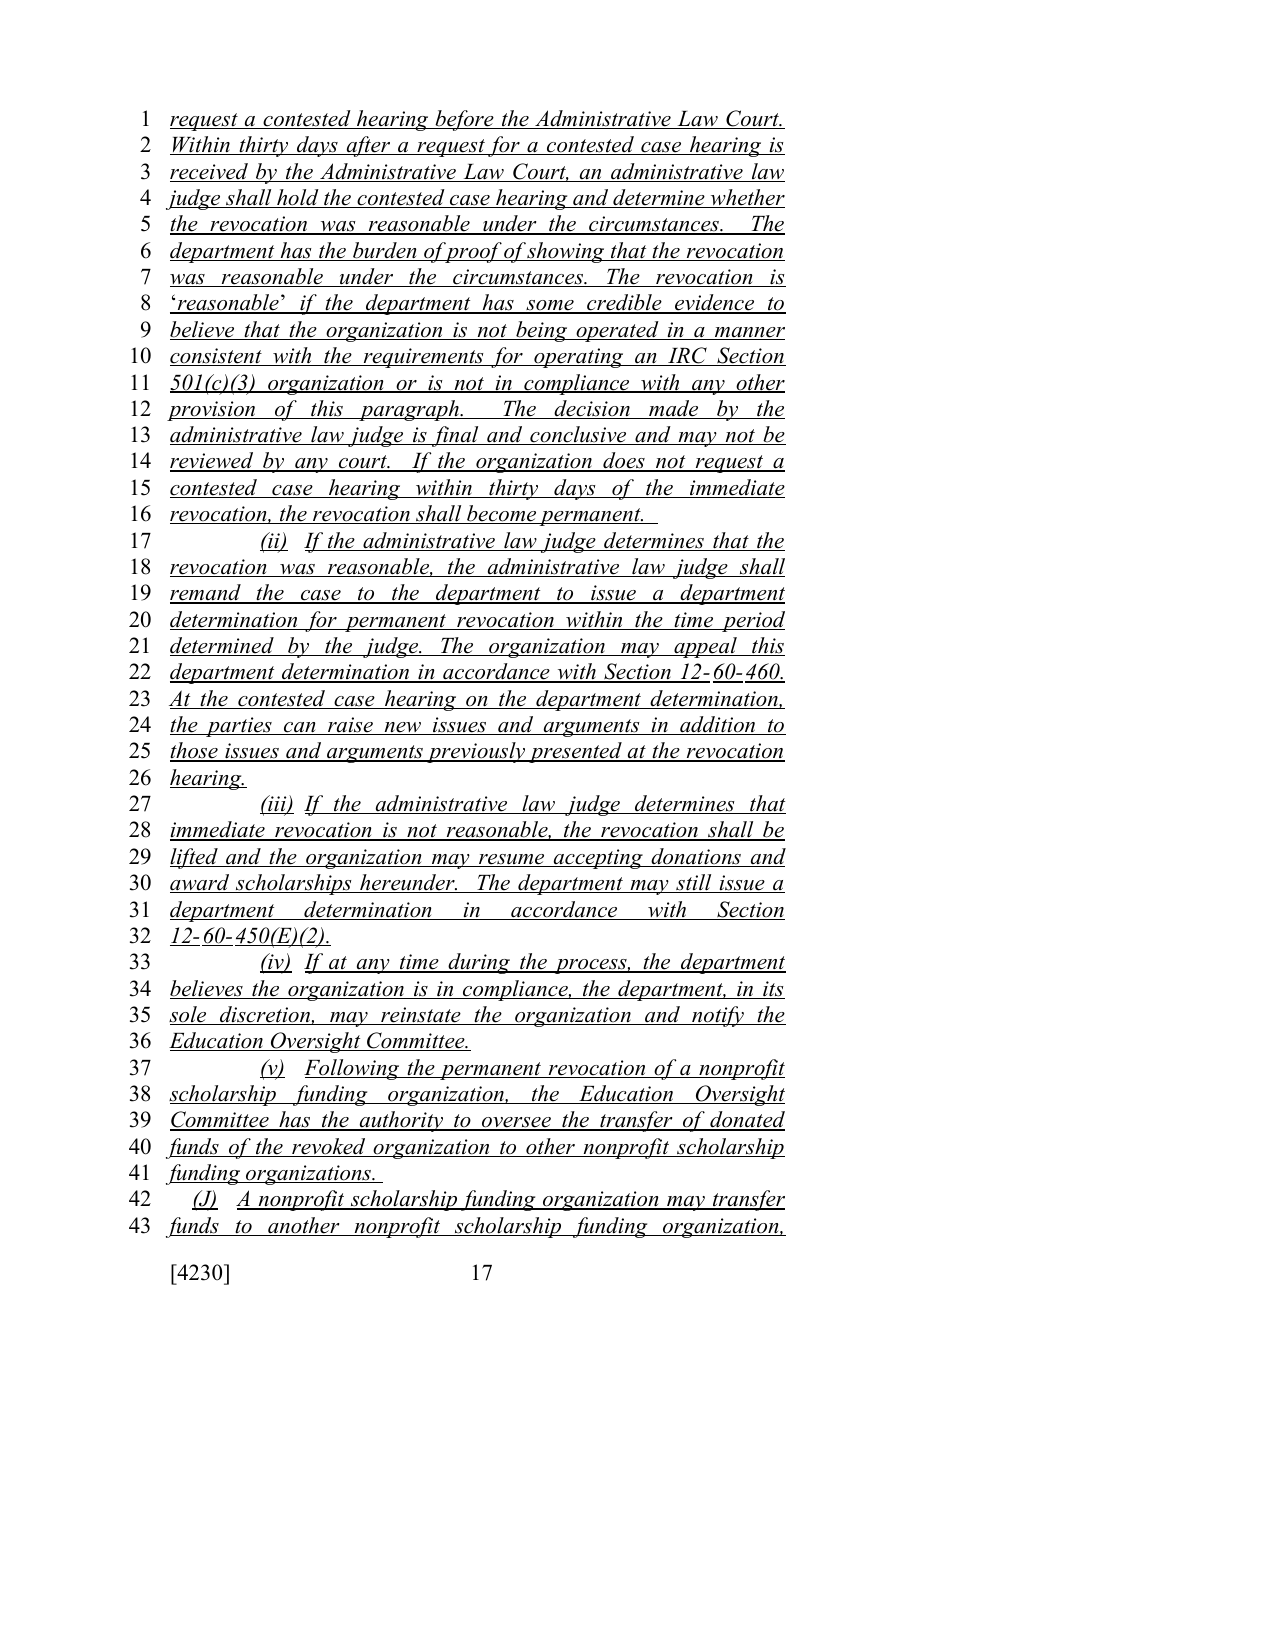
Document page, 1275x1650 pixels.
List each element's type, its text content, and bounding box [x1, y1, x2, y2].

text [169, 105, 787, 527]
text (v) Following the permanent revocation of a nonprofit scholarship funding organization, the Education Oversight Committee has the authority to oversee the transfer of donated funds of the revoked organization to other nonprofit scholarship funding organizations. [169, 1054, 787, 1186]
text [169, 1186, 787, 1238]
text (iii) If the administrative law judge determines that immediate revocation is not reasonable, the revocation shall be lifted and the organization may resume accepting donations and award scholarships hereunder. The department may still issue a department determination in accordance with Section 12-60-450(E)(2). [169, 790, 787, 948]
text (iv) If at any time during the process, the department believes the organization is in compliance, the department, in its sole discretion, may reinstate the organization and notify the Education Oversight Committee. [169, 948, 787, 1054]
text (ii) If the administrative law judge determines that the revocation was reasonable, the administrative law judge shall remand the case to the department to issue a department determination for permanent revocation within the time period determined by the judge. The organization may appeal this department determination in accordance with Section 12-60-460. At the contested case hearing on the department determination, the parties can raise new issues and arguments in addition to those issues and arguments previously presented at the revocation hearing. [169, 527, 787, 790]
